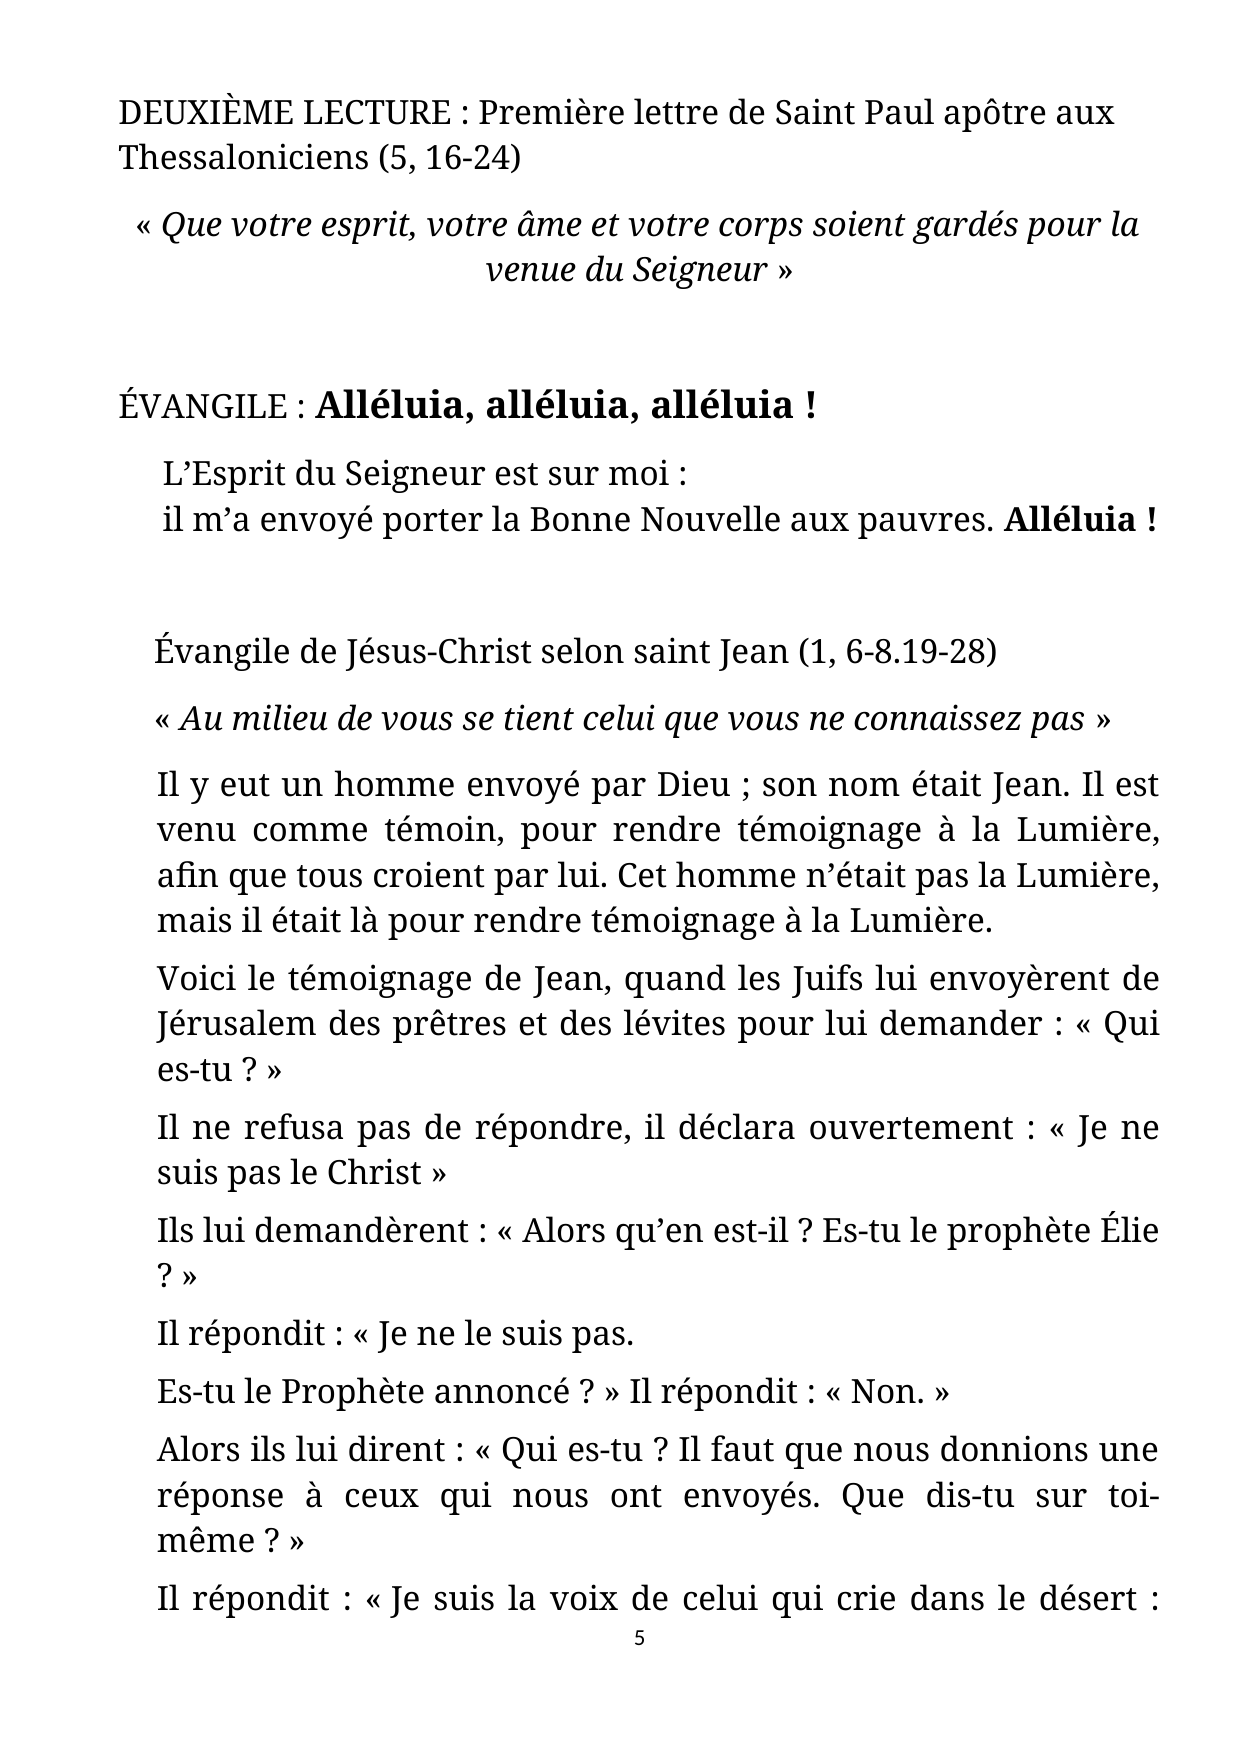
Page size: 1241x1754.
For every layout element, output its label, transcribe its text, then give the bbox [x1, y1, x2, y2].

text Il répondit : « Je ne le suis pas. [157, 1310, 1161, 1356]
text Ils lui demandèrent : « Alors qu’en est-il ? Es-tu le prophète Élie ? » [157, 1207, 1161, 1298]
text « Au milieu de vous se tient celui que vous ne connaissez pas » [153, 694, 1161, 740]
text Voici le témoignage de Jean, quand les Juifs lui envoyèrent de Jérusalem des prêtres et des lévites pour lui demander : « Qui es-tu ? » [157, 955, 1161, 1091]
text Il ne refusa pas de répondre, il déclara ouvertement : « Je ne suis pas le Christ » [157, 1103, 1161, 1194]
text Il y eut un homme envoyé par Dieu ; son nom était Jean. Il est venu comme témoin, pour rendre témoignage à la Lumière, afin que tous croient par lui. Cet homme n’était pas la Lumière, mais il était là pour rendre témoignage à la Lumière. [157, 761, 1161, 942]
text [157, 1575, 1161, 1620]
text Alors ils lui dirent : « Qui es-tu ? Il faut que nous donnions une réponse à ceux qui nous ont envoyés. Que dis-tu sur toi-même ? » [157, 1426, 1161, 1562]
text ÉVANGILE : Alléluia, alléluia, alléluia ! [118, 378, 1161, 429]
text L’Esprit du Seigneur est sur moi : il m’a envoyé porter la Bonne Nouvelle aux pauvres. Alléluia ! [162, 450, 1161, 541]
text Évangile de Jésus-Christ selon saint Jean (1, 6-8.19-28) [153, 628, 1161, 673]
text « Que votre esprit, votre âme et votre corps soient gardés pour la venue du Seigneur » [118, 200, 1161, 291]
text DEUXIÈME LECTURE : Première lettre de Saint Paul apôtre aux Thessaloniciens (5, 16-24) [118, 89, 1161, 179]
text Es-tu le Prophète annoncé ? » Il répondit : « Non. » [157, 1368, 1161, 1413]
